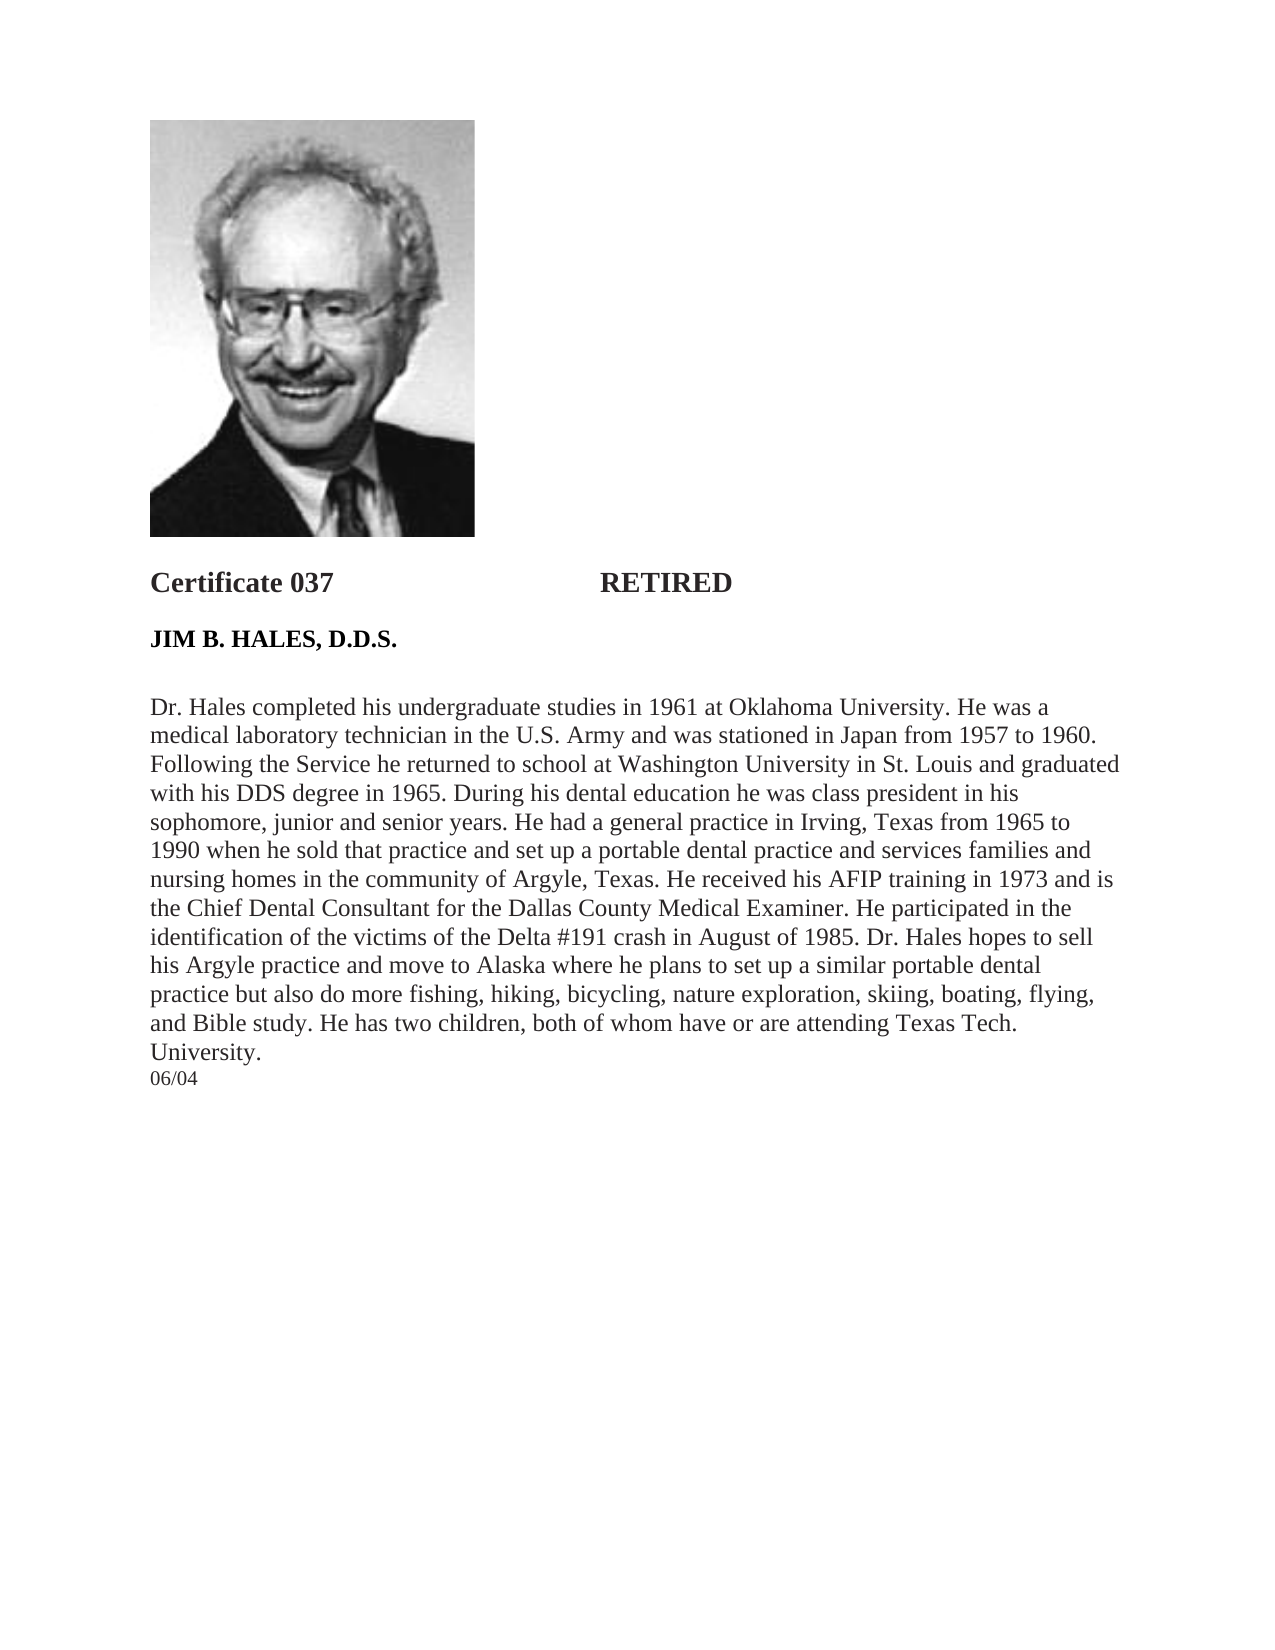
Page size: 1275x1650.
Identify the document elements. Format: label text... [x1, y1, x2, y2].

text Certificate 037 RETIRED [150, 565, 1125, 599]
picture [150, 120, 475, 537]
text 06/04 [150, 1066, 1125, 1089]
text Dr. Hales completed his undergraduate studies in 1961 at Oklahoma University. He was a medical laboratory technician in the U.S. Army and was stationed in Japan from 1957 to 1960. Following the Service he returned to school at Washington University in St. Louis and graduated with his DDS degree in 1965. During his dental education he was class president in his sophomore, junior and senior years. He had a general practice in Irving, Texas from 1965 to 1990 when he sold that practice and set up a portable dental practice and services families and nursing homes in the community of Argyle, Texas. He received his AFIP training in 1973 and is the Chief Dental Consultant for the Dallas County Medical Examiner. He participated in the identification of the victims of the Delta #191 crash in August of 1985. Dr. Hales hopes to sell his Argyle practice and move to Alaska where he plans to set up a similar portable dental practice but also do more fishing, hiking, bicycling, nature exploration, skiing, boating, flying, and Bible study. He has two children, both of whom have or are attending Texas Tech. University. [150, 692, 1125, 1066]
subtitle JIM B. HALES, D.D.S. [150, 624, 1125, 652]
